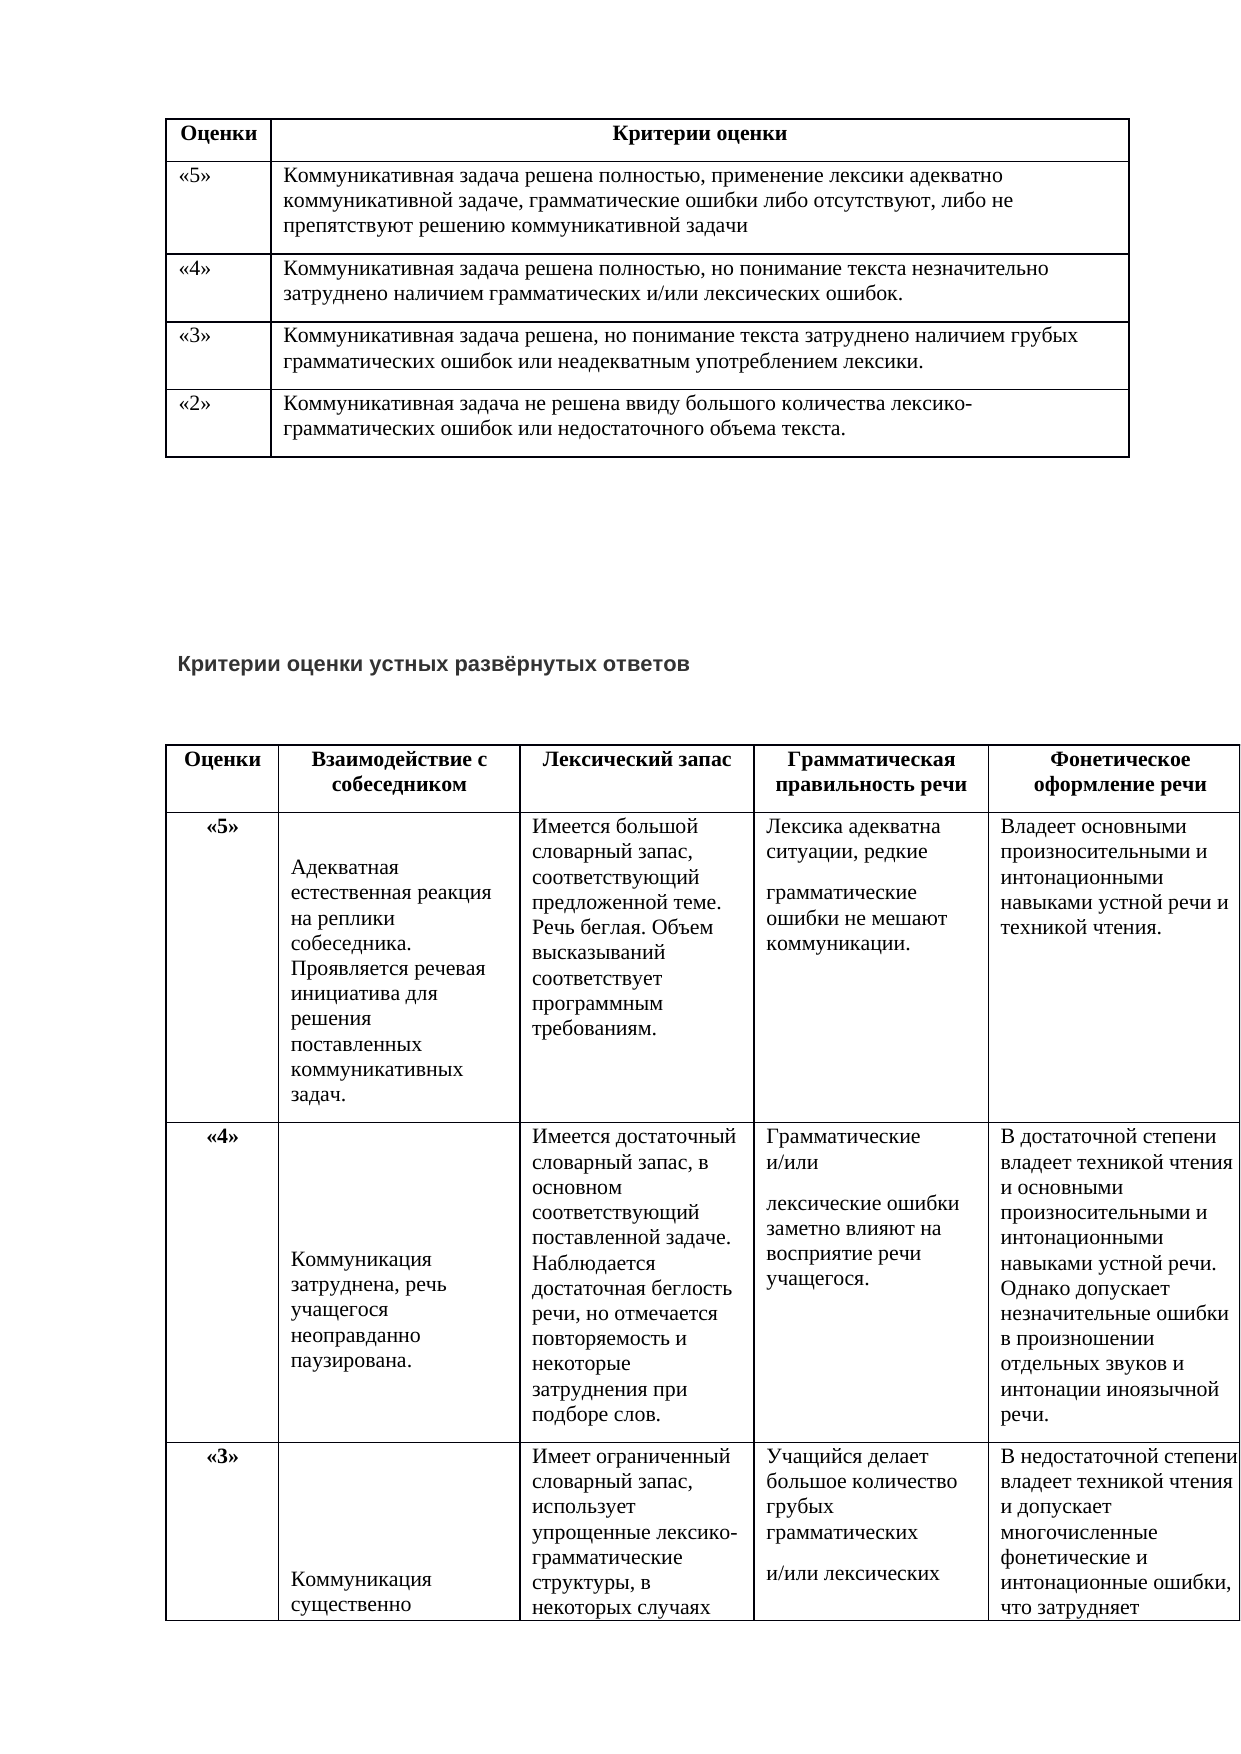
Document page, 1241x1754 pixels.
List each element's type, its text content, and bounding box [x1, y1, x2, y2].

table_cell «4» [167, 1123, 278, 1442]
table_header Оценки [167, 746, 278, 812]
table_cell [279, 1443, 519, 1619]
table_header Фонетическое оформление речи [989, 746, 1239, 812]
table_cell «4» [167, 255, 270, 321]
table_header Оценки [167, 120, 270, 161]
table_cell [755, 1443, 988, 1619]
table_cell Коммуникативная задача решена полностью, но понимание текста незначительно затруднено наличием грамматических и/или лексических ошибок. [272, 255, 1128, 321]
table_cell «2» [167, 390, 270, 456]
table_cell Коммуникативная задача решена полностью, применение лексики адекватно коммуникативной задаче, грамматические ошибки либо отсутствуют, либо не препятствуют решению коммуникативной задачи [272, 162, 1128, 253]
table_cell «3» [167, 323, 270, 388]
table_cell Грамматические и/или лексические ошибки заметно влияют на восприятие речи учащегося. [755, 1123, 988, 1442]
table_cell «5» [167, 813, 278, 1122]
table_cell Имеется достаточный словарный запас, в основном соответствующий поставленной задаче. Наблюдается достаточная беглость речи, но отмечается повторяемость и некоторые затруднения при подборе слов. [521, 1123, 753, 1442]
table_header Грамматическая правильность речи [755, 746, 988, 812]
table_header Критерии оценки [272, 120, 1128, 161]
table_cell Коммуникативная задача не решена ввиду большого количества лексико-грамматических ошибок или недостаточного объема текста. [272, 390, 1128, 456]
table_cell Коммуникация затруднена, речь учащегося неоправданно паузирована. [279, 1123, 519, 1442]
table_header Лексический запас [521, 746, 753, 812]
table_cell Владеет основными произносительными и интонационными навыками устной речи и техникой чтения. [989, 813, 1239, 1122]
table_cell Имеется большой словарный запас, соответствующий предложенной теме. Речь беглая. Объем высказываний соответствует программным требованиям. [521, 813, 753, 1122]
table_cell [989, 1443, 1239, 1619]
table_cell В достаточной степени владеет техникой чтения и основными произносительными и интонационными навыками устной речи. Однако допускает незначительные ошибки в произношении отдельных звуков и интонации иноязычной речи. [989, 1123, 1239, 1442]
text Критерии оценки устных развёрнутых ответов [177, 645, 1152, 676]
table_cell Коммуникативная задача решена, но понимание текста затруднено наличием грубых грамматических ошибок или неадекватным употреблением лексики. [272, 323, 1128, 388]
table_cell Лексика адекватна ситуации, редкие грамматические ошибки не мешают коммуникации. [755, 813, 988, 1122]
table_cell «3» [167, 1443, 278, 1619]
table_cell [521, 1443, 753, 1619]
table_cell «5» [167, 162, 270, 253]
table_cell Адекватная естественная реакция на реплики собеседника. Проявляется речевая инициатива для решения поставленных коммуникативных задач. [279, 813, 519, 1122]
table_header Взаимодействие с собеседником [279, 746, 519, 812]
